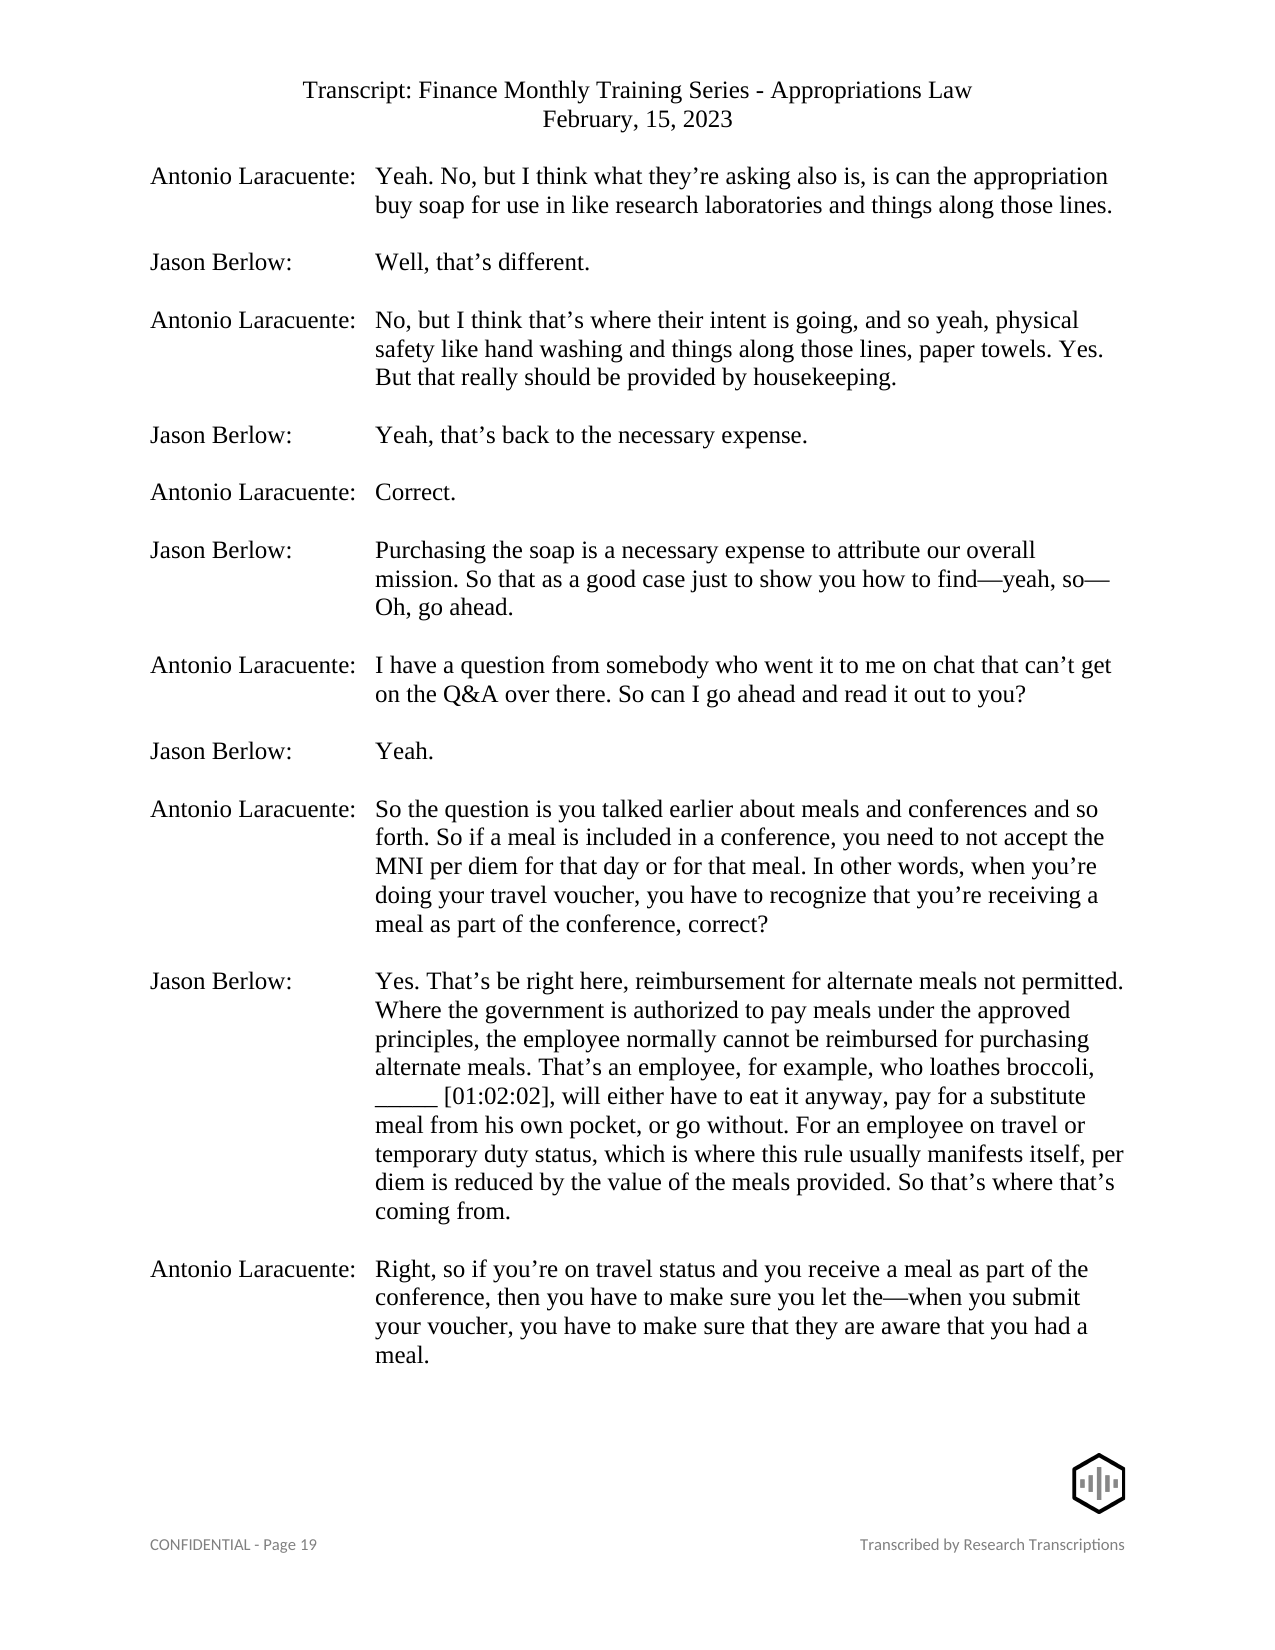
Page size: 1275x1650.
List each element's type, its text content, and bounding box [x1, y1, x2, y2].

text Antonio Laracuente: I have a question from somebody who went it to me on chat that can’t get on the Q&A over there. So can I go ahead and read it out to you? [150, 650, 1125, 707]
text Jason Berlow: Yeah, that’s back to the necessary expense. [150, 420, 1125, 449]
text Antonio Laracuente: Correct. [150, 477, 1125, 506]
text Jason Berlow: Purchasing the soap is a necessary expense to attribute our overall mission. So that as a good case just to show you how to find—yeah, so— Oh, go ahead. [150, 535, 1125, 621]
text Antonio Laracuente: Yeah. No, but I think what they’re asking also is, is can the appropriation buy soap for use in like research laboratories and things along those lines. [150, 161, 1125, 219]
text Antonio Laracuente: Right, so if you’re on travel status and you receive a meal as part of the conference, then you have to make sure you let the—when you submit your voucher, you have to make sure that they are aware that you had a meal. [150, 1254, 1125, 1369]
text Jason Berlow: Yeah. [150, 736, 1125, 765]
text Antonio Laracuente: So the question is you talked earlier about meals and conferences and so forth. So if a meal is included in a conference, you need to not accept the MNI per diem for that day or for that meal. In other words, when you’re doing your travel voucher, you have to recognize that you’re receiving a meal as part of the conference, correct? [150, 794, 1125, 937]
text Jason Berlow: Well, that’s different. [150, 247, 1125, 276]
text Antonio Laracuente: No, but I think that’s where their intent is going, and so yeah, physical safety like hand washing and things along those lines, paper towels. Yes. But that really should be provided by housekeeping. [150, 305, 1125, 391]
picture [1072, 1453, 1125, 1514]
text Jason Berlow: Yes. That’s be right here, reimbursement for alternate meals not permitted. Where the government is authorized to pay meals under the approved principles, the employee normally cannot be reimbursed for purchasing alternate meals. That’s an employee, for example, who loathes broccoli, _____ [01:02:02], will either have to eat it anyway, pay for a substitute meal from his own pocket, or go without. For an employee on travel or temporary duty status, which is where this rule usually manifests itself, per diem is reduced by the value of the meals provided. So that’s where that’s coming from. [150, 966, 1125, 1225]
